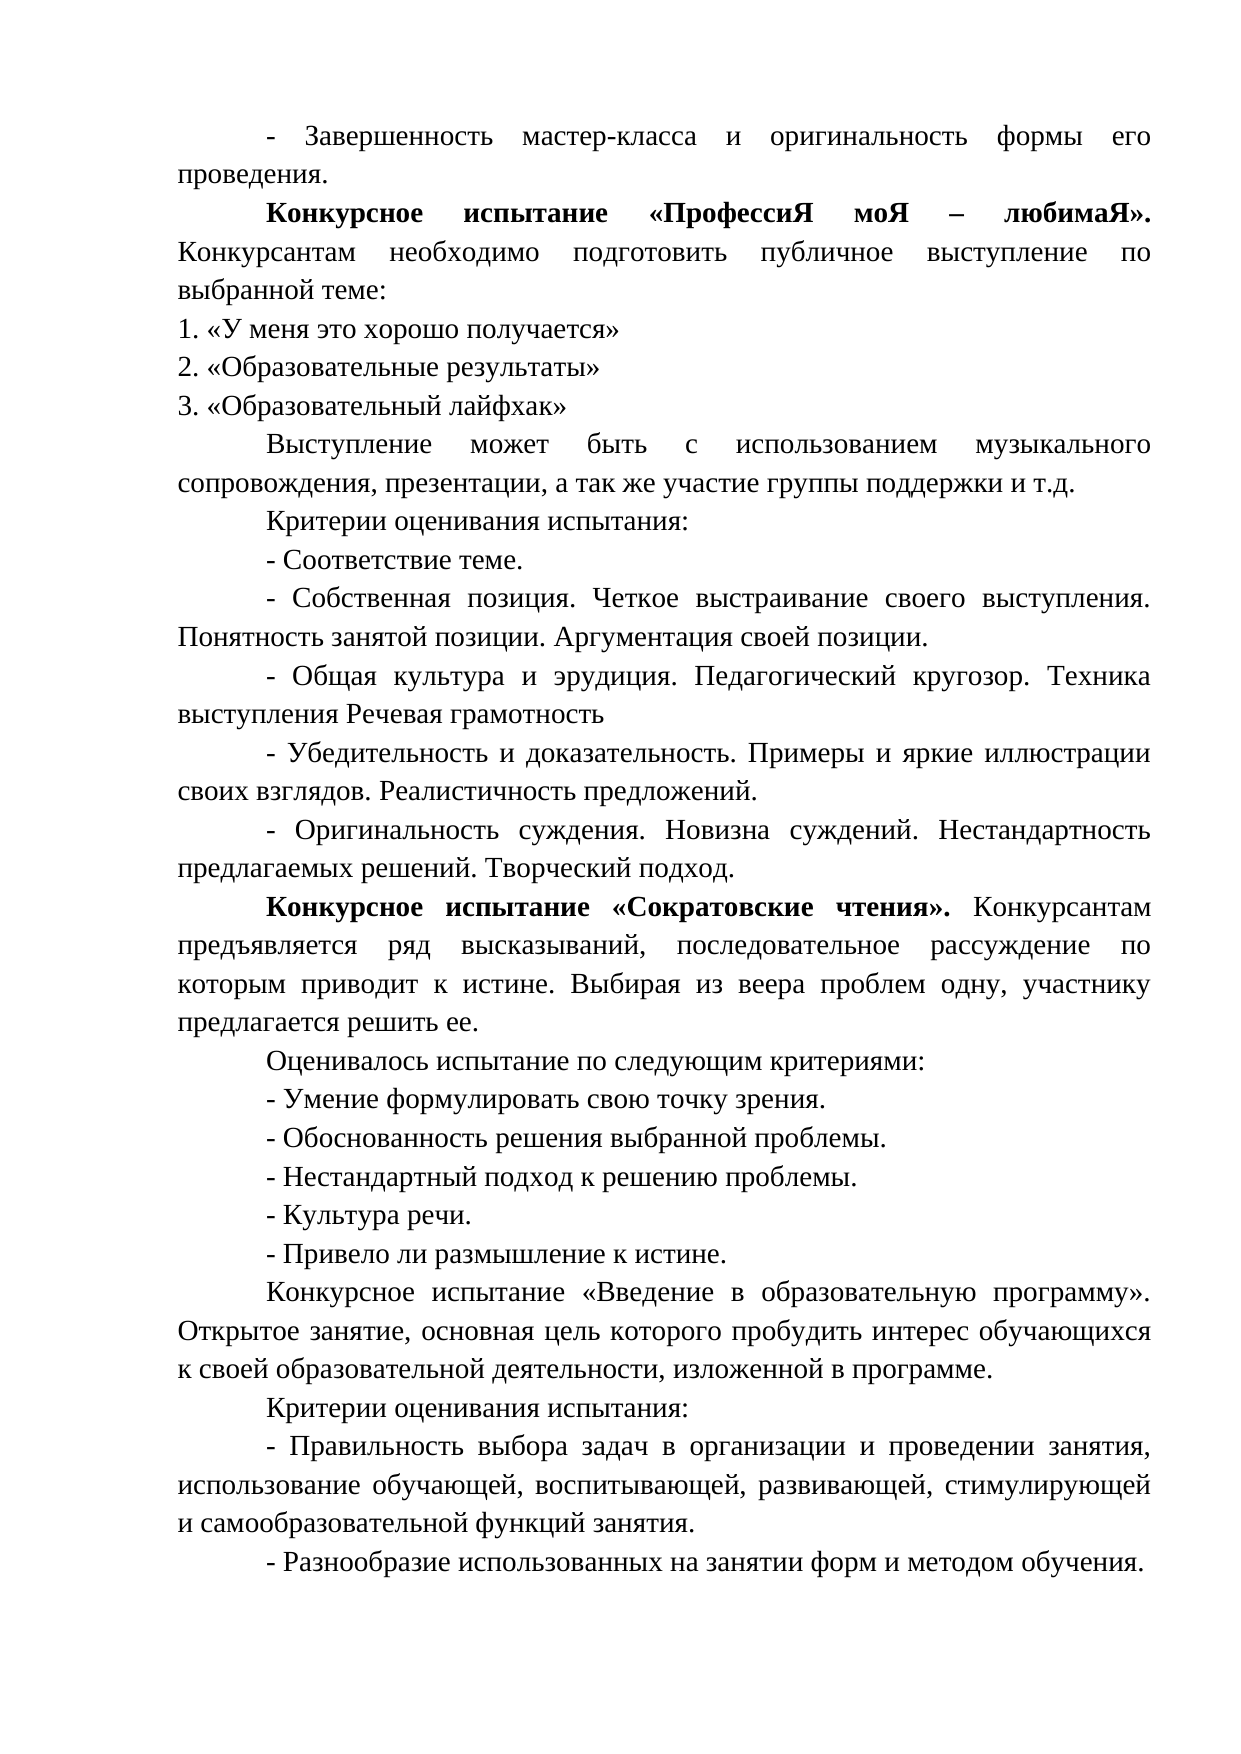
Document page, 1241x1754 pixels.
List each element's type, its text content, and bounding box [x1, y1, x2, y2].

text - Нестандартный подход к решению проблемы. [177, 1159, 1152, 1192]
text - Общая культура и эрудиция. Педагогический кругозор. Техника выступления Речевая грамотность [177, 658, 1152, 730]
text - Культура речи. [177, 1197, 1152, 1231]
text - Умение формулировать свою точку зрения. [177, 1082, 1152, 1115]
text - Завершенность мастер-класса и оригинальность формы его проведения. [177, 118, 1152, 190]
text - Оригинальность суждения. Новизна суждений. Нестандартность предлагаемых решений. Творческий подход. [177, 812, 1152, 884]
text - Разнообразие использованных на занятии форм и методом обучения. [177, 1544, 1152, 1578]
text 1. «У меня это хорошо получается» [177, 311, 1152, 344]
text - Собственная позиция. Четкое выстраивание своего выступления. Понятность занятой позиции. Аргументация своей позиции. [177, 581, 1152, 653]
text Критерии оценивания испытания: [177, 1390, 1152, 1423]
text - Обоснованность решения выбранной проблемы. [177, 1120, 1152, 1154]
text - Убедительность и доказательность. Примеры и яркие иллюстрации своих взглядов. Реалистичность предложений. [177, 735, 1152, 807]
text Конкурсное испытание «ПрофессиЯ моЯ – любимаЯ». Конкурсантам необходимо подготовить публичное выступление по выбранной теме: [177, 195, 1152, 306]
text Конкурсное испытание «Сократовские чтения». Конкурсантам предъявляется ряд высказываний, последовательное рассуждение по которым приводит к истине. Выбирая из веера проблем одну, участнику предлагается решить ее. [177, 889, 1152, 1038]
text Выступление может быть с использованием музыкального сопровождения, презентации, а так же участие группы поддержки и т.д. [177, 426, 1152, 498]
text Конкурсное испытание «Введение в образовательную программу». Открытое занятие, основная цель которого пробудить интерес обучающихся к своей образовательной деятельности, изложенной в программе. [177, 1274, 1152, 1385]
text - Соответствие теме. [177, 542, 1152, 576]
text 3. «Образовательный лайфхак» [177, 388, 1152, 421]
text Критерии оценивания испытания: [177, 503, 1152, 537]
text Оценивалось испытание по следующим критериями: [177, 1043, 1152, 1077]
text - Правильность выбора задач в организации и проведении занятия, использование обучающей, воспитывающей, развивающей, стимулирующей и самообразовательной функций занятия. [177, 1428, 1152, 1539]
text 2. «Образовательные результаты» [177, 349, 1152, 383]
text - Привело ли размышление к истине. [177, 1236, 1152, 1269]
